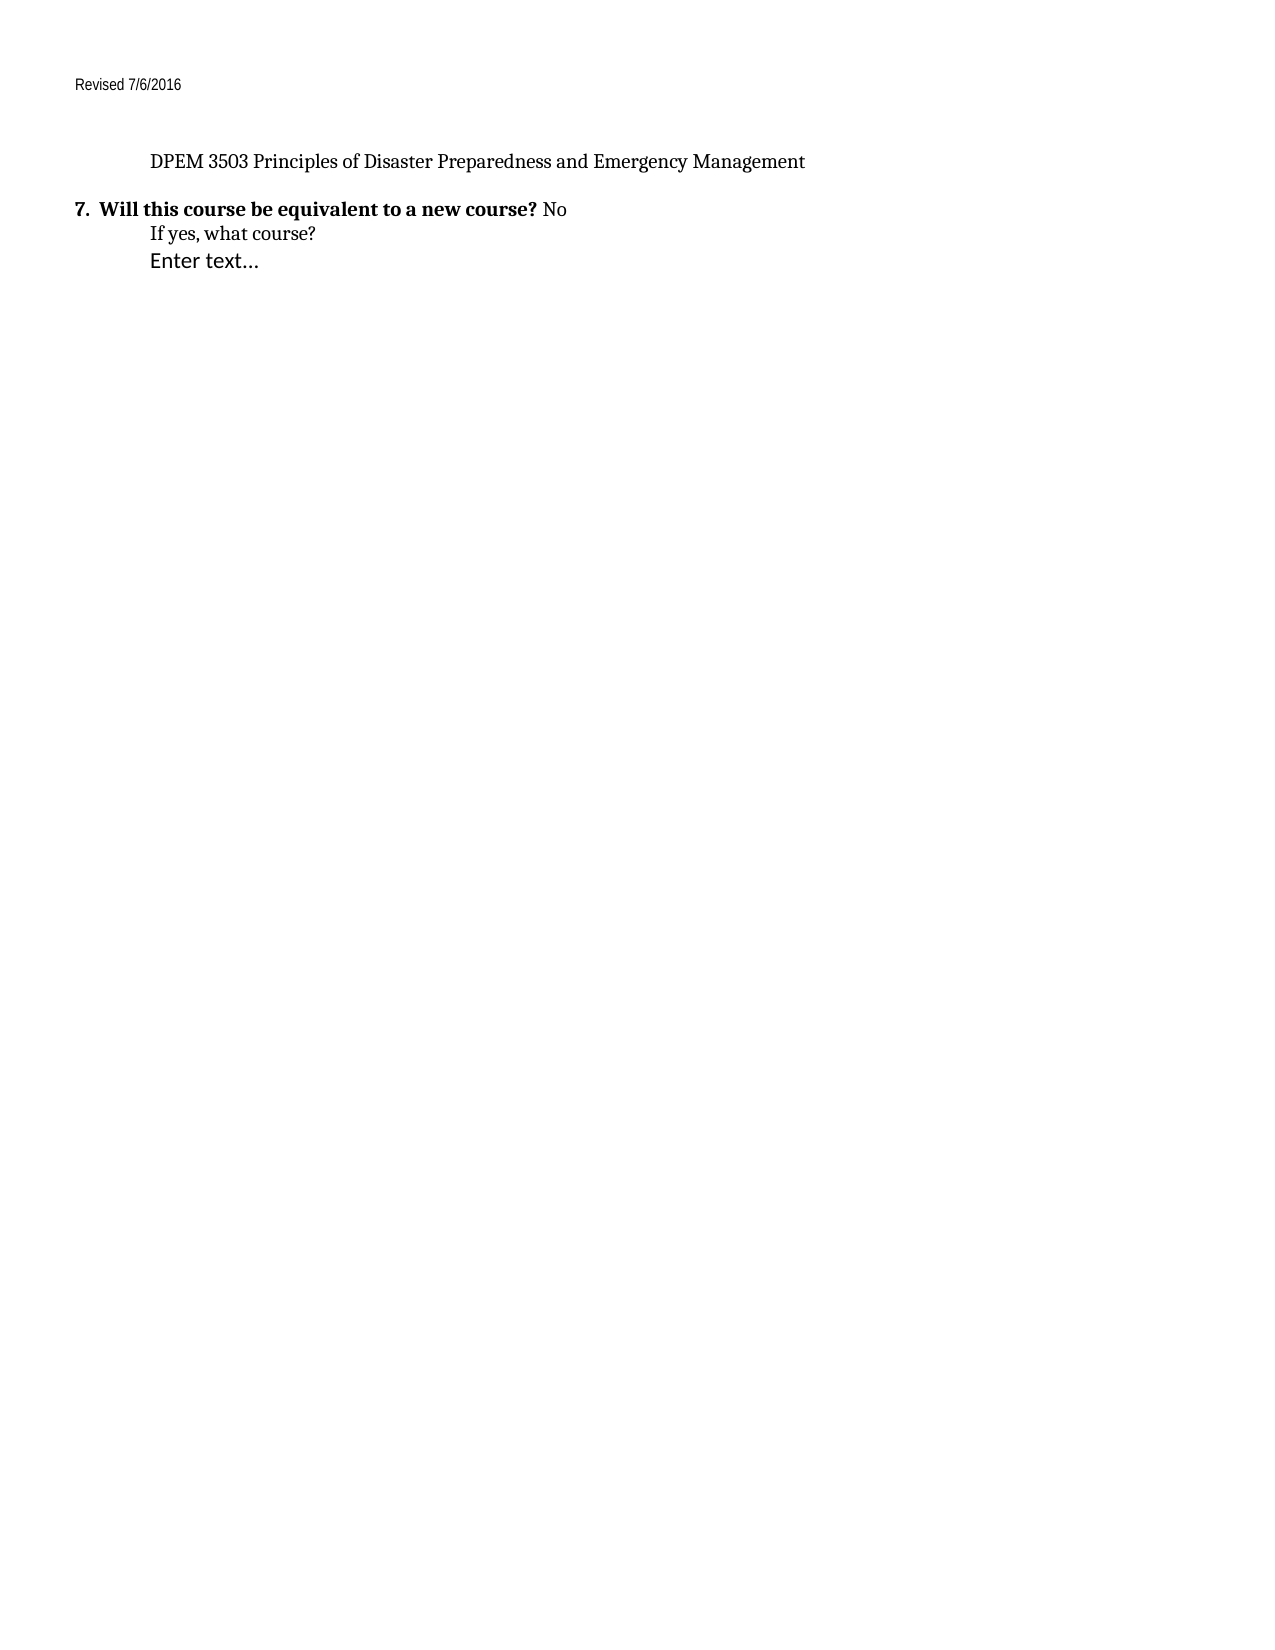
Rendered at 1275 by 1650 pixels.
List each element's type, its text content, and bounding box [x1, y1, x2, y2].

text 7. Will this course be equivalent to a new course? [75, 198, 1200, 222]
text If yes, what course? [150, 222, 1200, 246]
